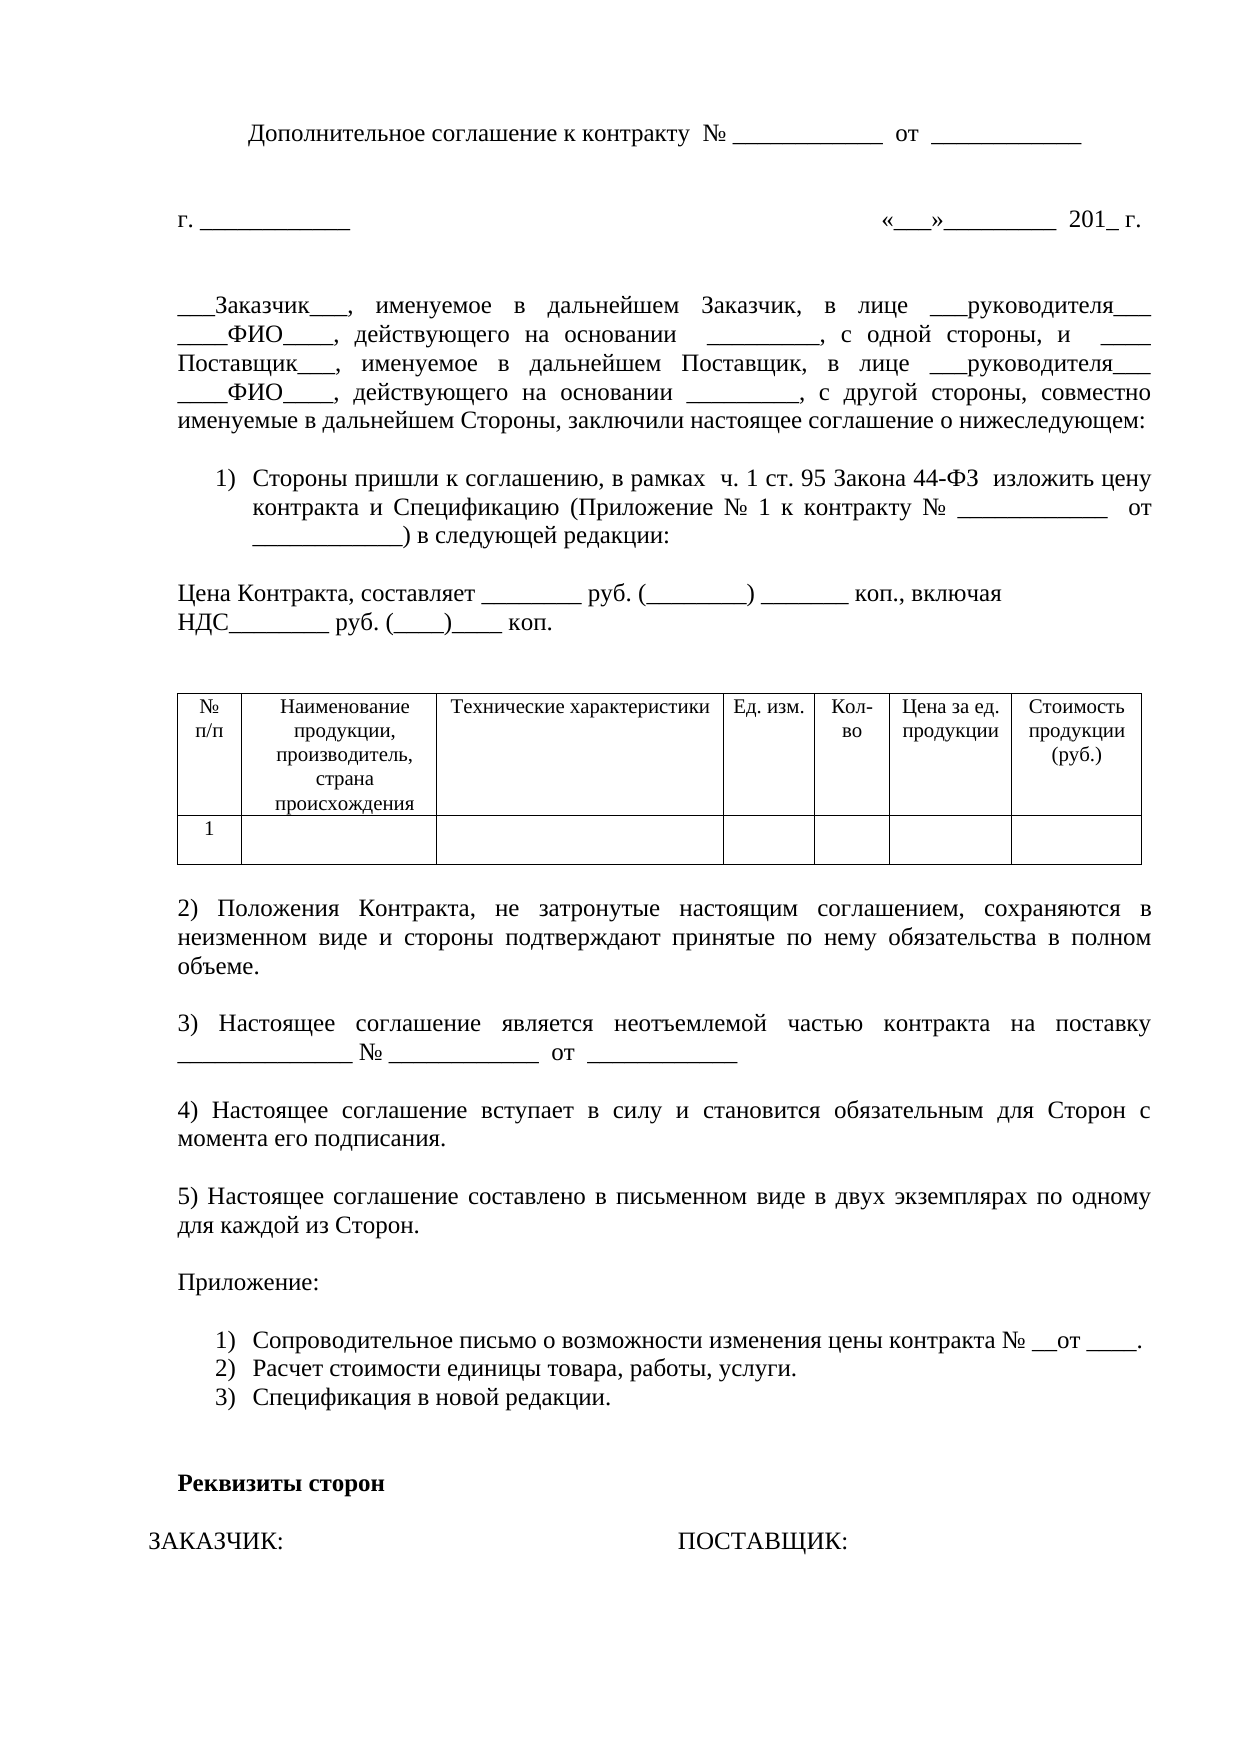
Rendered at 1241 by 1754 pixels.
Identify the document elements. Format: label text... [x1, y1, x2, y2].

text 3) Настоящее соглашение является неотъемлемой частью контракта на поставку ______________ № ____________ от ____________ [177, 1008, 1152, 1066]
table_cell [242, 816, 436, 864]
text 4) Настоящее соглашение вступает в силу и становится обязательным для Сторон с момента его подписания. [177, 1095, 1152, 1152]
text Приложение: [177, 1267, 1152, 1296]
table_header Кол-во [815, 694, 889, 814]
list Спецификация в новой редакции. [215, 1382, 1152, 1411]
text Дополнительное соглашение к контракту № ____________ от ____________ [177, 118, 1152, 147]
table_header ЗАКАЗЧИК: [137, 1526, 666, 1555]
text 2) Положения Контракта, не затронутые настоящим соглашением, сохраняются в неизменном виде и стороны подтверждают принятые по нему обязательства в полном объеме. [177, 893, 1152, 980]
table_header Наименование продукции, производитель, страна происхождения [242, 694, 436, 814]
table_header Технические характеристики [437, 694, 723, 814]
table_cell [724, 816, 814, 864]
table_header Ед. изм. [724, 694, 814, 814]
text Цена Контракта, составляет ________ руб. (________) _______ коп., включая НДС________ руб. (____)____ коп. [177, 578, 1152, 636]
table_cell [890, 816, 1011, 864]
list Расчет стоимости единицы товара, работы, услуги. [215, 1353, 1152, 1382]
list Сопроводительное письмо о возможности изменения цены контракта № __от ____. [215, 1325, 1152, 1353]
text 5) Настоящее соглашение составлено в письменном виде в двух экземплярах по одному для каждой из Сторон. [177, 1181, 1152, 1238]
table_header ПОСТАВЩИК: [666, 1526, 1192, 1555]
table_cell [1012, 816, 1141, 864]
table_header Цена за ед. продукции [890, 694, 1011, 814]
table_header Стоимость продукции (руб.) [1012, 694, 1141, 814]
table_cell [437, 816, 723, 864]
table_cell 1 [178, 816, 241, 864]
text г. ____________ «___»_________ 201_ г. [177, 204, 1152, 233]
list Стороны пришли к соглашению, в рамках ч. 1 ст. 95 Закона 44-ФЗ изложить цену контракта и Спецификацию (Приложение № 1 к контракту № ____________ от ____________) в следующей редакции: [215, 463, 1152, 549]
table_cell [815, 816, 889, 864]
text ___Заказчик___, именуемое в дальнейшем Заказчик, в лице ___руководителя___ ____ФИО____, действующего на основании _________, с одной стороны, и ____ Поставщик___, именуемое в дальнейшем Поставщик, в лице ___руководителя___ ____ФИО____, действующего на основании _________, с другой стороны, совместно именуемые в дальнейшем Стороны, заключили настоящее соглашение о нижеследующем: [177, 291, 1152, 434]
text Реквизиты сторон [177, 1468, 1152, 1497]
table_header № п/п [178, 694, 241, 814]
